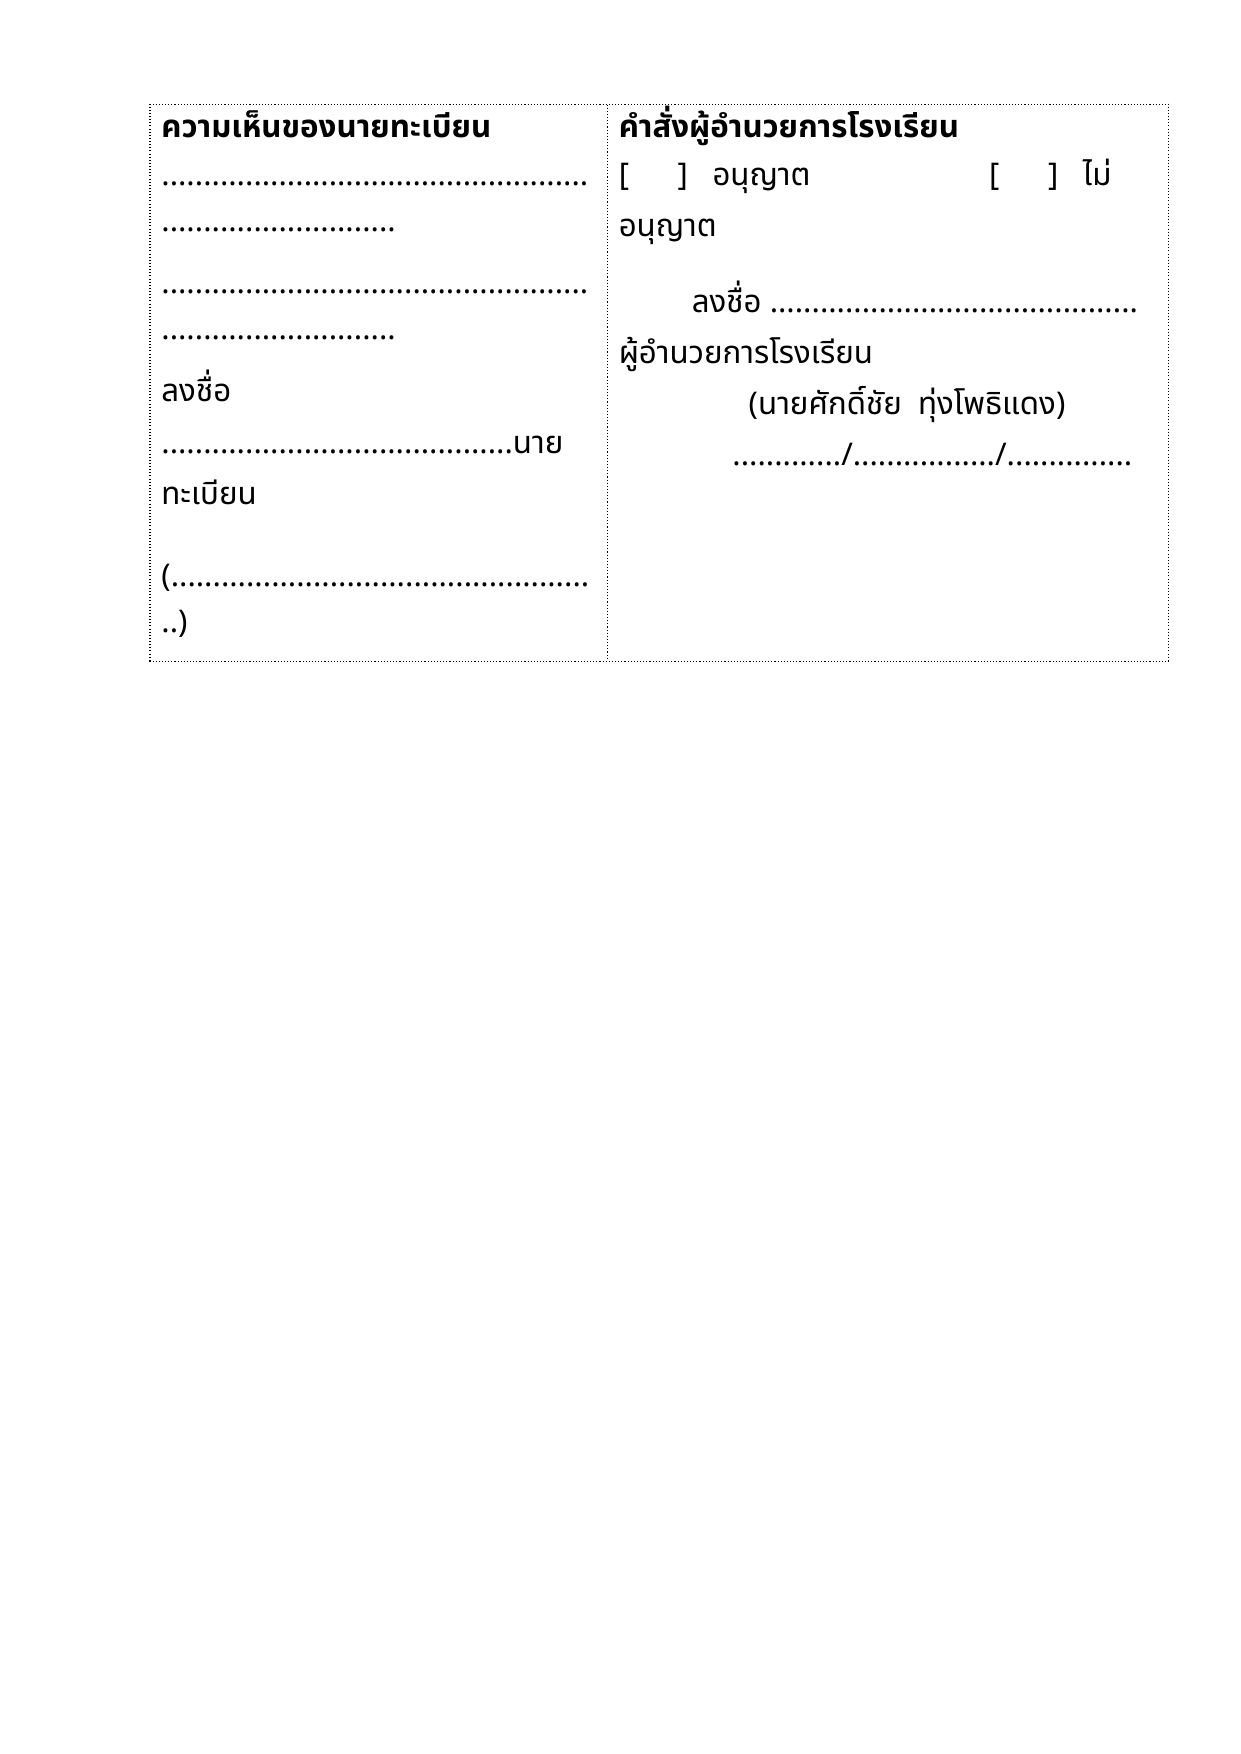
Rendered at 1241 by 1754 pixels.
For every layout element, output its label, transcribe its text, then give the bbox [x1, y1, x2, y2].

table_header ความเห็นของนายทะเบียน ............................................................................... ............................................................................... ลงชื่อ ..........................................นายทะเบียน (....................................................) [150, 104, 607, 661]
table_header คำสั่งผู้อำนวยการโรงเรียน [ ] อนุญาต [ ] ไม่อนุญาต ลงชื่อ ............................................ ผู้อำนวยการโรงเรียน (นายศักดิ์ชัย ทุ่งโพธิแดง) ............./................./............... [607, 104, 1168, 661]
